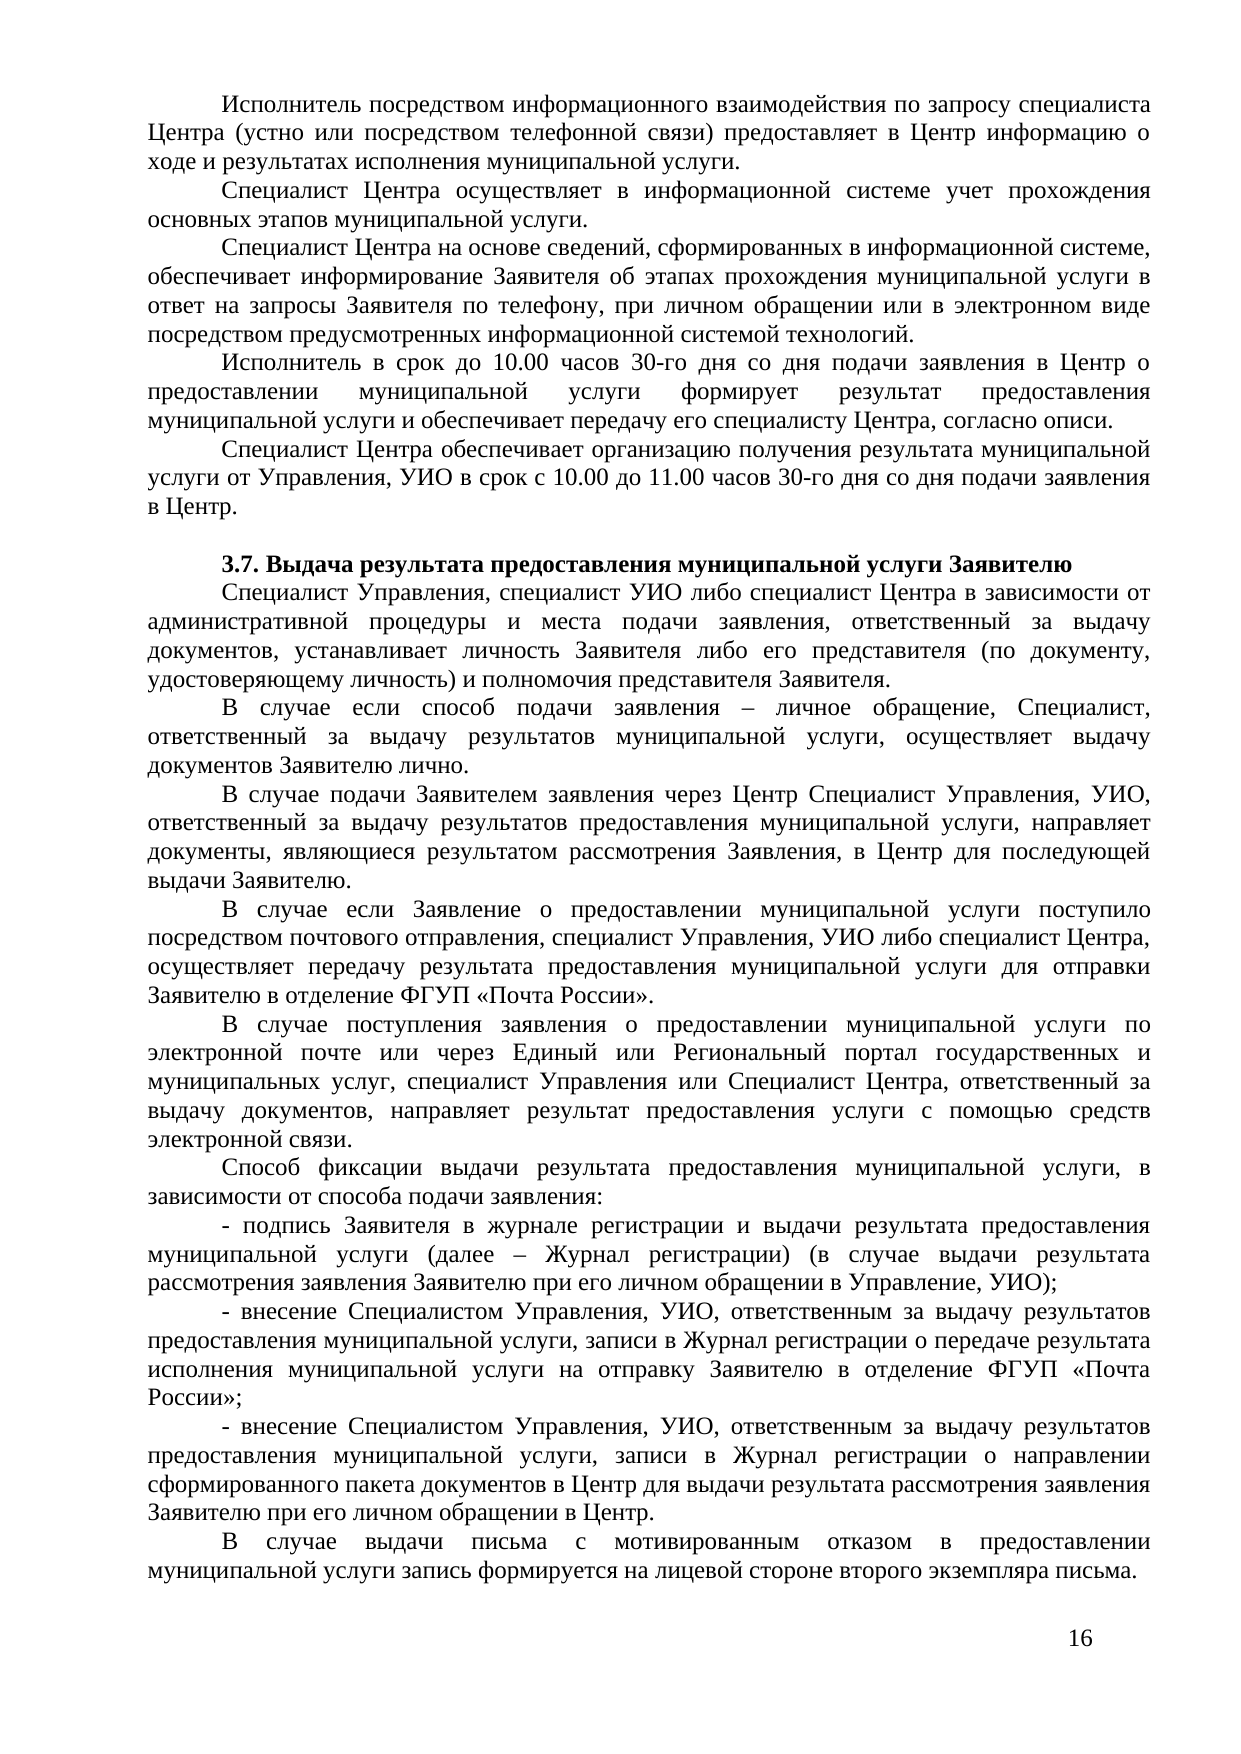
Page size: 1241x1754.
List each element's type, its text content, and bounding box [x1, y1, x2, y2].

text Способ фиксации выдачи результата предоставления муниципальной услуги, в зависимости от способа подачи заявления: [88, 1152, 1092, 1210]
text В случае выдачи письма с мотивированным отказом в предоставлении муниципальной услуги запись формируется на лицевой стороне второго экземпляра письма. [88, 1526, 1092, 1584]
text Специалист Управления, специалист УИО либо специалист Центра в зависимости от административной процедуры и места подачи заявления, ответственный за выдачу документов, устанавливает личность Заявителя либо его представителя (по документу, удостоверяющему личность) и полномочия представителя Заявителя. [88, 577, 1092, 692]
text Специалист Центра обеспечивает организацию получения результата муниципальной услуги от Управления, УИО в срок с 10.00 до 11.00 часов 30-го дня со дня подачи заявления в Центр. [88, 434, 1092, 520]
text Специалист Центра на основе сведений, сформированных в информационной системе, обеспечивает информирование Заявителя об этапах прохождения муниципальной услуги в ответ на запросы Заявителя по телефону, при личном обращении или в электронном виде посредством предусмотренных информационной системой технологий. [88, 232, 1092, 347]
text В случае поступления заявления о предоставлении муниципальной услуги по электронной почте или через Единый или Региональный портал государственных и муниципальных услуг, специалист Управления или Специалист Центра, ответственный за выдачу документов, направляет результат предоставления услуги с помощью средств электронной связи. [88, 1009, 1092, 1152]
text Исполнитель посредством информационного взаимодействия по запросу специалиста Центра (устно или посредством телефонной связи) предоставляет в Центр информацию о ходе и результатах исполнения муниципальной услуги. [88, 89, 1092, 175]
text Исполнитель в срок до 10.00 часов 30-го дня со дня подачи заявления в Центр о предоставлении муниципальной услуги формирует результат предоставления муниципальной услуги и обеспечивает передачу его специалисту Центра, согласно описи. [88, 347, 1092, 434]
list Выдача результата предоставления муниципальной услуги Заявителю [88, 549, 1092, 577]
text В случае подачи Заявителем заявления через Центр Специалист Управления, УИО, ответственный за выдачу результатов предоставления муниципальной услуги, направляет документы, являющиеся результатом рассмотрения Заявления, в Центр для последующей выдачи Заявителю. [88, 779, 1092, 894]
text Специалист Центра осуществляет в информационной системе учет прохождения основных этапов муниципальной услуги. [88, 175, 1092, 232]
text - подпись Заявителя в журнале регистрации и выдачи результата предоставления муниципальной услуги (далее – Журнал регистрации) (в случае выдачи результата рассмотрения заявления Заявителю при его личном обращении в Управление, УИО); [88, 1210, 1092, 1296]
text В случае если Заявление о предоставлении муниципальной услуги поступило посредством почтового отправления, специалист Управления, УИО либо специалист Центра, осуществляет передачу результата предоставления муниципальной услуги для отправки Заявителю в отделение ФГУП «Почта России». [88, 894, 1092, 1009]
text В случае если способ подачи заявления – личное обращение, Специалист, ответственный за выдачу результатов муниципальной услуги, осуществляет выдачу документов Заявителю лично. [88, 692, 1092, 779]
text - внесение Специалистом Управления, УИО, ответственным за выдачу результатов предоставления муниципальной услуги, записи в Журнал регистрации о передаче результата исполнения муниципальной услуги на отправку Заявителю в отделение ФГУП «Почта России»; [88, 1296, 1092, 1411]
text - внесение Специалистом Управления, УИО, ответственным за выдачу результатов предоставления муниципальной услуги, записи в Журнал регистрации о направлении сформированного пакета документов в Центр для выдачи результата рассмотрения заявления Заявителю при его личном обращении в Центр. [88, 1411, 1092, 1526]
